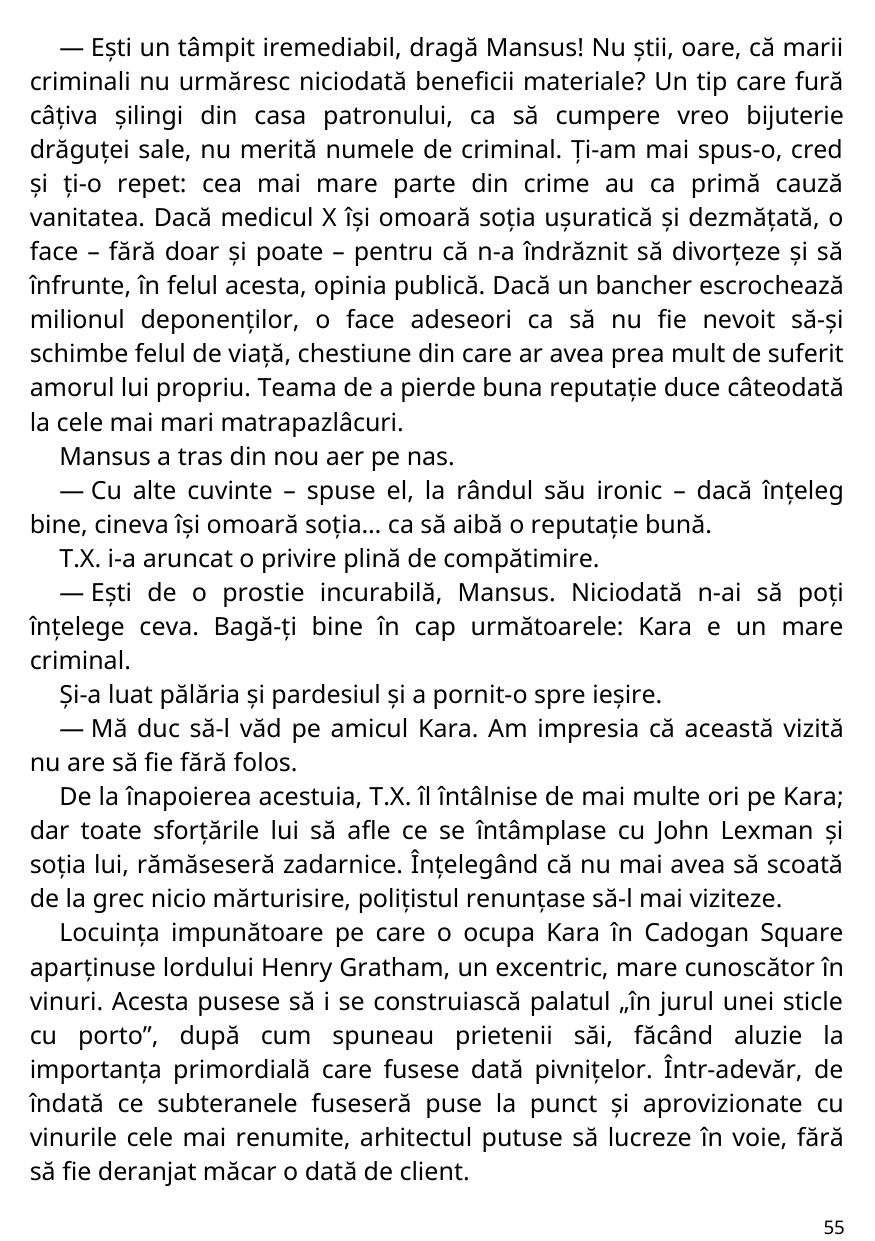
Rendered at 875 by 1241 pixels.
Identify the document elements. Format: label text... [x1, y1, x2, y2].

text — Ești de o prostie incurabilă, Mansus. Niciodată n-ai să poți înțelege ceva. Bagă-ți bine în cap următoarele: Kara e un mare criminal. [29, 574, 844, 677]
text T.X. i-a aruncat o privire plină de compătimire. [29, 540, 844, 574]
text Și-a luat pălăria și pardesiul și a pornit-o spre ieșire. [29, 677, 844, 711]
text Mansus a tras din nou aer pe nas. [29, 438, 844, 472]
text Locuința impunătoare pe care o ocupa Kara în Cadogan Square aparținuse lordului Henry Gratham, un excentric, mare cunoscător în vinuri. Acesta pusese să i se construiască palatul „în jurul unei sticle cu porto”, după cum spuneau prietenii săi, făcând aluzie la importanța primordială care fusese dată pivnițelor. Într-adevăr, de îndată ce subteranele fuseseră puse la punct și aprovizionate cu vinurile cele mai renumite, arhitectul putuse să lucreze în voie, fără să fie deranjat măcar o dată de client. [29, 915, 844, 1188]
text — Ești un tâmpit iremediabil, dragă Mansus! Nu știi, oare, că marii criminali nu urmăresc niciodată beneficii materiale? Un tip care fură câțiva șilingi din casa patronului, ca să cumpere vreo bijuterie drăguței sale, nu merită numele de criminal. Ți-am mai spus-o, cred și ți-o repet: cea mai mare parte din crime au ca primă cauză vanitatea. Dacă medicul X își omoară soția ușuratică și dezmățată, o face – fără doar și poate – pentru că n-a îndrăznit să divorțeze și să înfrunte, în felul acesta, opinia publică. Dacă un bancher escrochează milionul deponenților, o face adeseori ca să nu fie nevoit să-și schimbe felul de viață, chestiune din care ar avea prea mult de suferit amorul lui propriu. Teama de a pierde buna reputație duce câteodată la cele mai mari matrapazlâcuri. [29, 29, 844, 438]
text De la înapoierea acestuia, T.X. îl întâlnise de mai multe ori pe Kara; dar toate sforțările lui să afle ce se întâmplase cu John Lexman și soția lui, rămăseseră zadarnice. Înțelegând că nu mai avea să scoată de la grec nicio mărturisire, polițistul renunțase să-l mai viziteze. [29, 779, 844, 915]
text — Cu alte cuvinte – spuse el, la rândul său ironic – dacă înțeleg bine, cineva își omoară soția… ca să aibă o reputație bună. [29, 472, 844, 540]
text — Mă duc să-l văd pe amicul Kara. Am impresia că această vizită nu are să fie fără folos. [29, 711, 844, 779]
